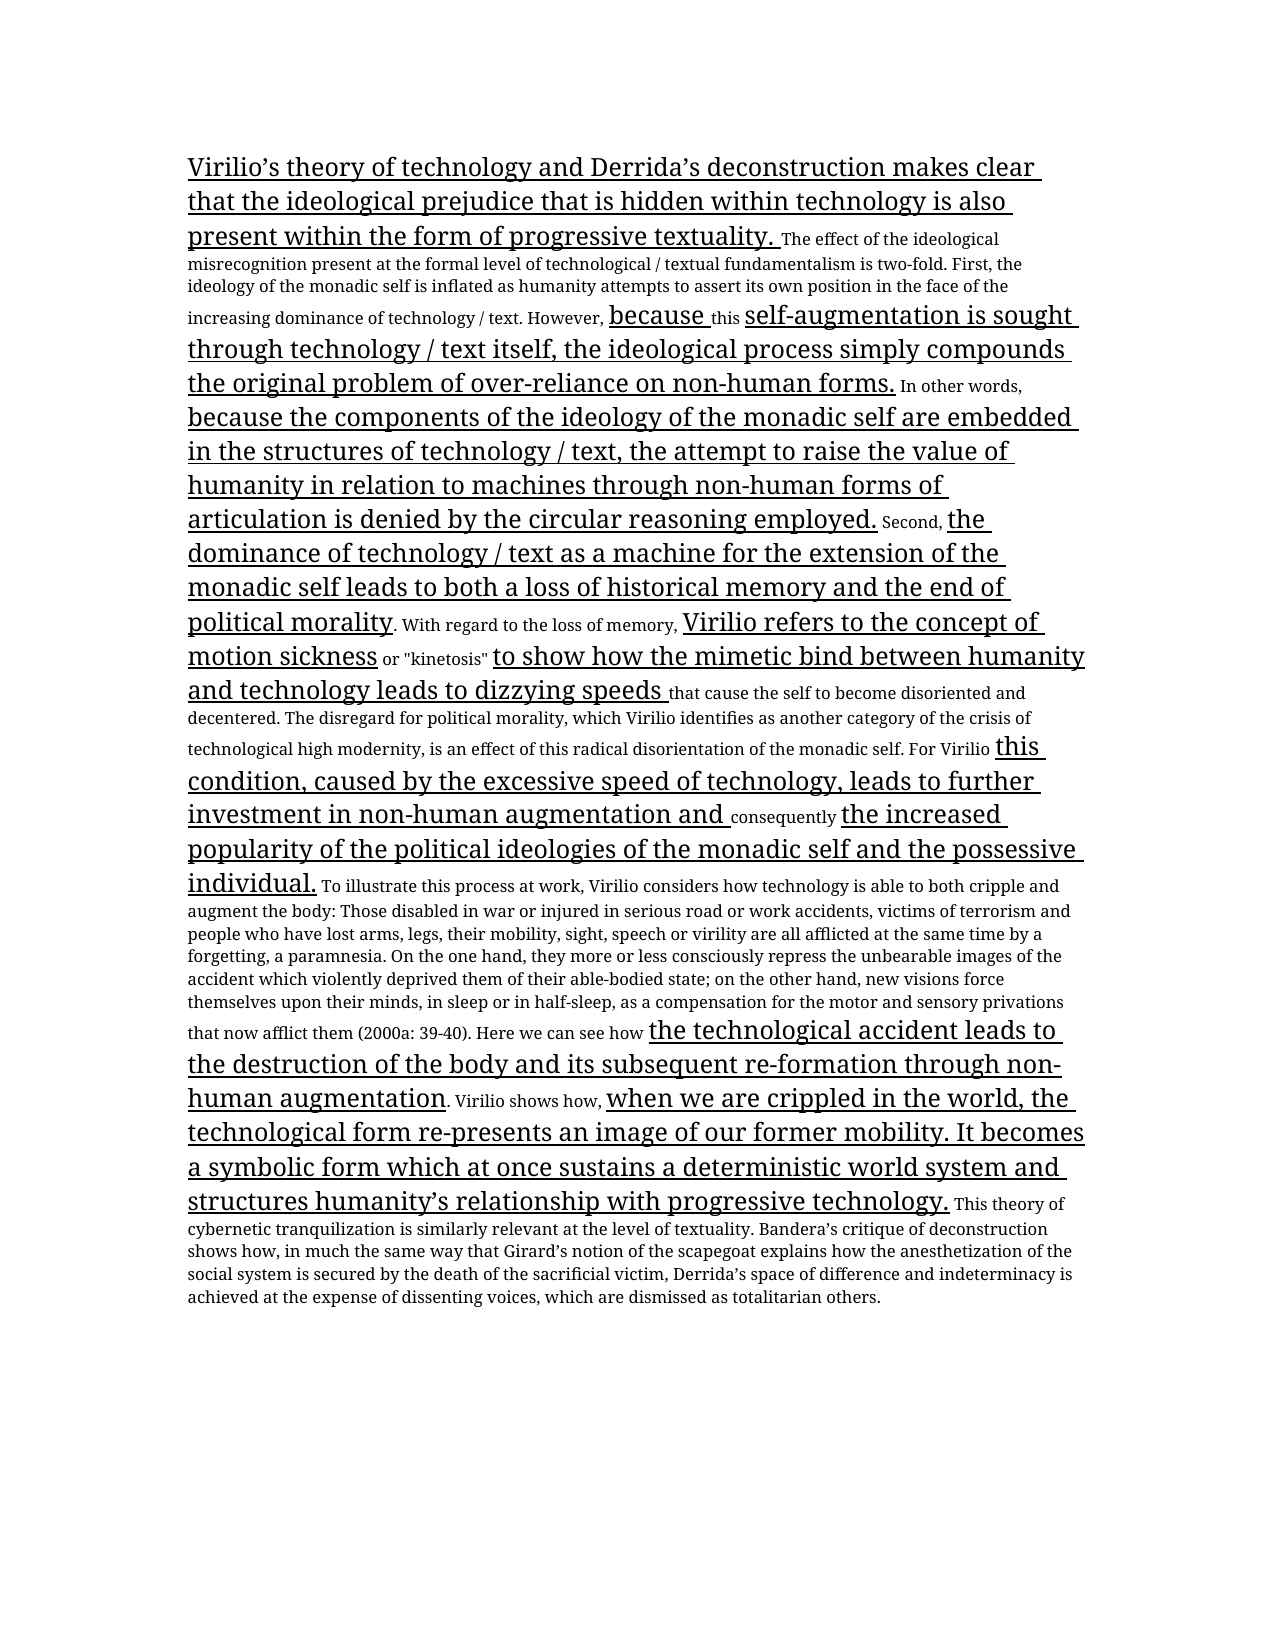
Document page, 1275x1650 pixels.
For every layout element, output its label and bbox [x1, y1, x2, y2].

text [187, 150, 1087, 1308]
